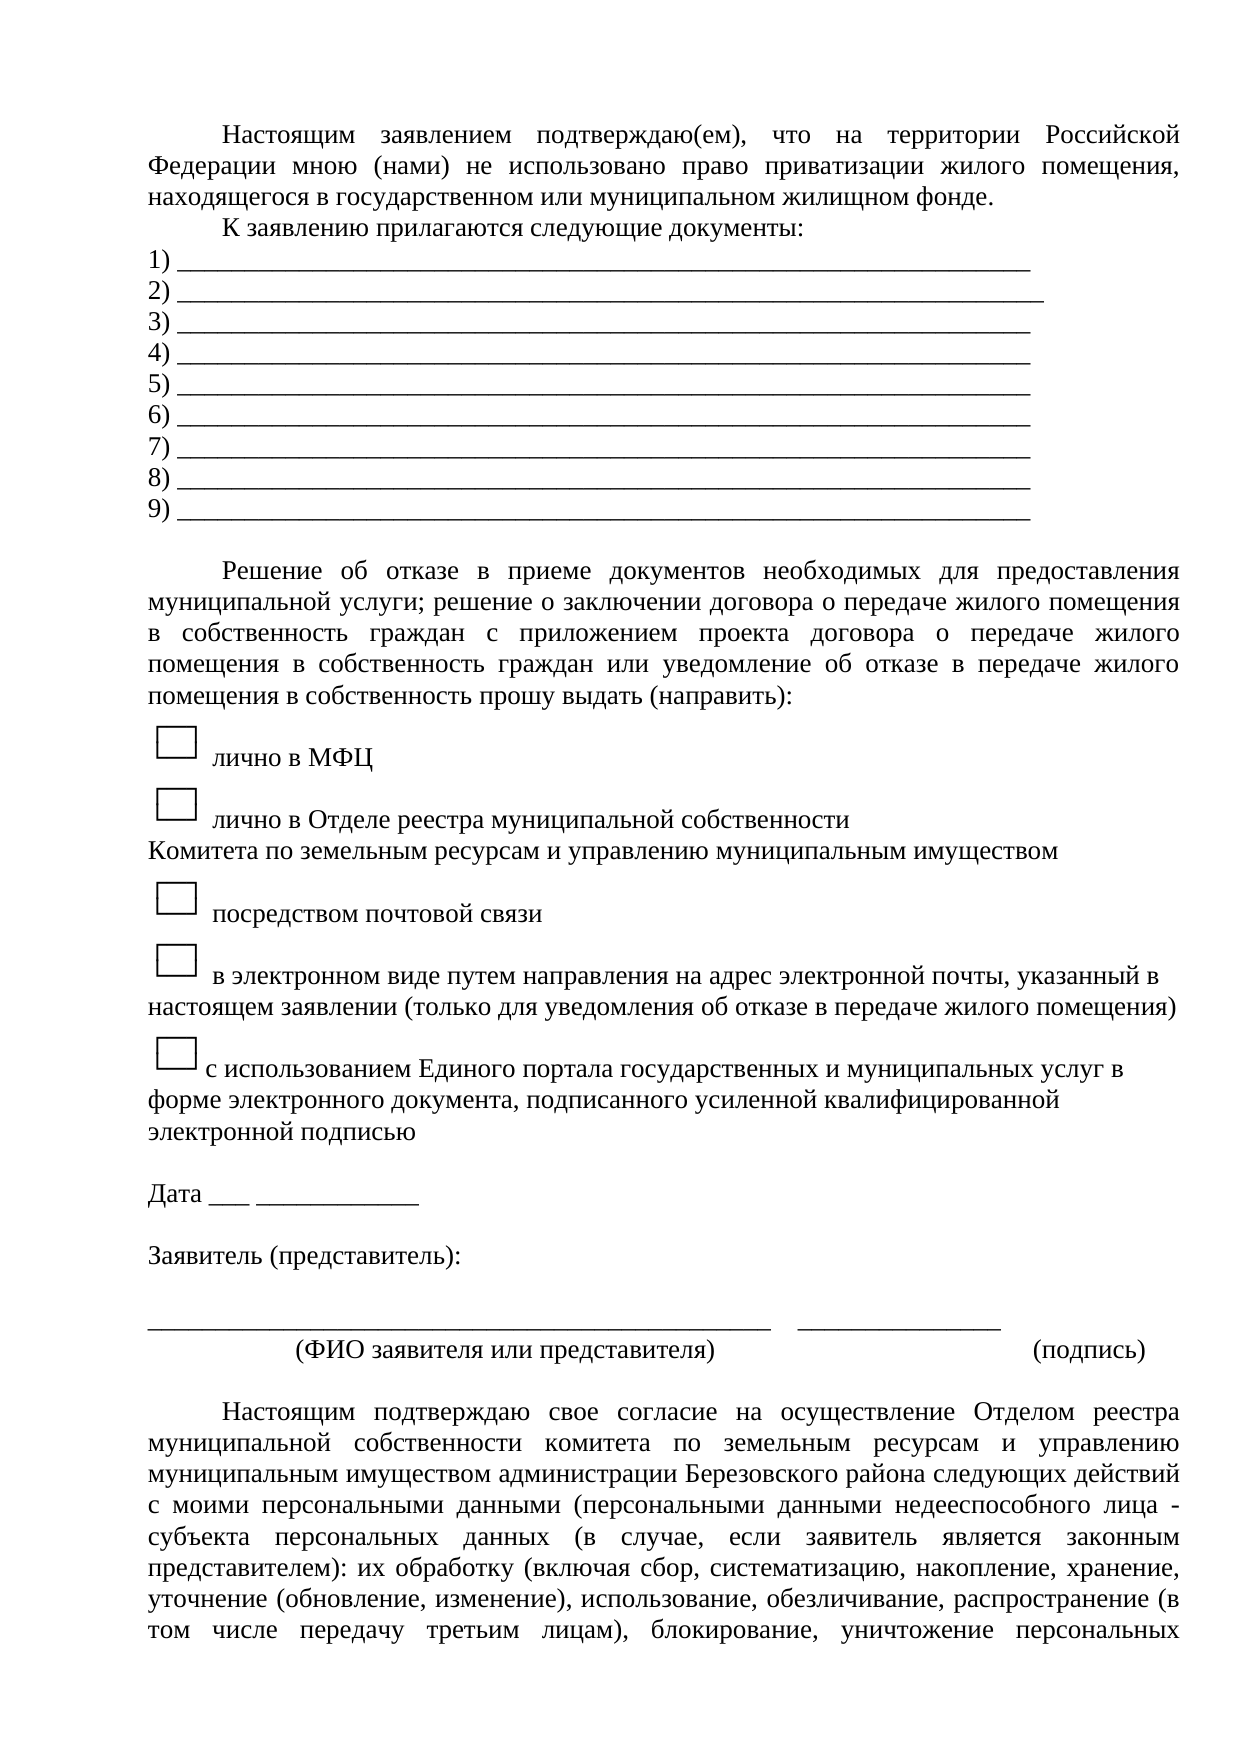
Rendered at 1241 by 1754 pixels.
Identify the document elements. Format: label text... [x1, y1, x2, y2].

text └─┘ посредством почтовой связи [148, 897, 1181, 928]
text ┌─┐ [148, 1021, 1181, 1052]
text └─┘ лично в МФЦ [148, 741, 1181, 772]
text Заявитель (представитель): [148, 1239, 1181, 1271]
text └─┘с использованием Единого портала государственных и муниципальных услуг в форме электронного документа, подписанного усиленной квалифицированной электронной подписью [148, 1052, 1181, 1146]
text 4) _______________________________________________________________ [148, 336, 1181, 367]
text ┌─┐ [148, 866, 1181, 897]
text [148, 1395, 1181, 1644]
text ┌─┐ [148, 928, 1181, 959]
text (ФИО заявителя или представителя) (подпись) [221, 1333, 1181, 1364]
text 8) _______________________________________________________________ [148, 461, 1181, 492]
text Дата ___ ____________ [148, 1177, 1181, 1208]
text ┌─┐ [148, 710, 1181, 741]
text Решение об отказе в приеме документов необходимых для предоставления муниципальной услуги; решение о заключении договора о передаче жилого помещения в собственность граждан с приложением проекта договора о передаче жилого помещения в собственность граждан или уведомление об отказе в передаче жилого помещения в собственность прошу выдать (направить): [148, 554, 1181, 710]
text 6) _______________________________________________________________ [148, 398, 1181, 429]
text Настоящим заявлением подтверждаю(ем), что на территории Российской Федерации мною (нами) не использовано право приватизации жилого помещения, находящегося в государственном или муниципальном жилищном фонде. [148, 118, 1181, 212]
text 1) _______________________________________________________________ [148, 243, 1181, 274]
text Комитета по земельным ресурсам и управлению муниципальным имуществом [148, 834, 1181, 866]
text ┌─┐ [148, 772, 1181, 803]
text 7) _______________________________________________________________ [148, 429, 1181, 461]
text └─┘ в электронном виде путем направления на адрес электронной почты, указанный в настоящем заявлении (только для уведомления об отказе в передаче жилого помещения) [148, 959, 1181, 1021]
text К заявлению прилагаются следующие документы: [148, 212, 1181, 243]
text 3) _______________________________________________________________ [148, 305, 1181, 336]
text 9) _______________________________________________________________ [148, 492, 1181, 523]
text ______________________________________________ _______________ [148, 1302, 1181, 1333]
text 2) ________________________________________________________________ [148, 274, 1181, 305]
text 5) _______________________________________________________________ [148, 367, 1181, 398]
text └─┘ лично в Отделе реестра муниципальной собственности [148, 803, 1181, 834]
